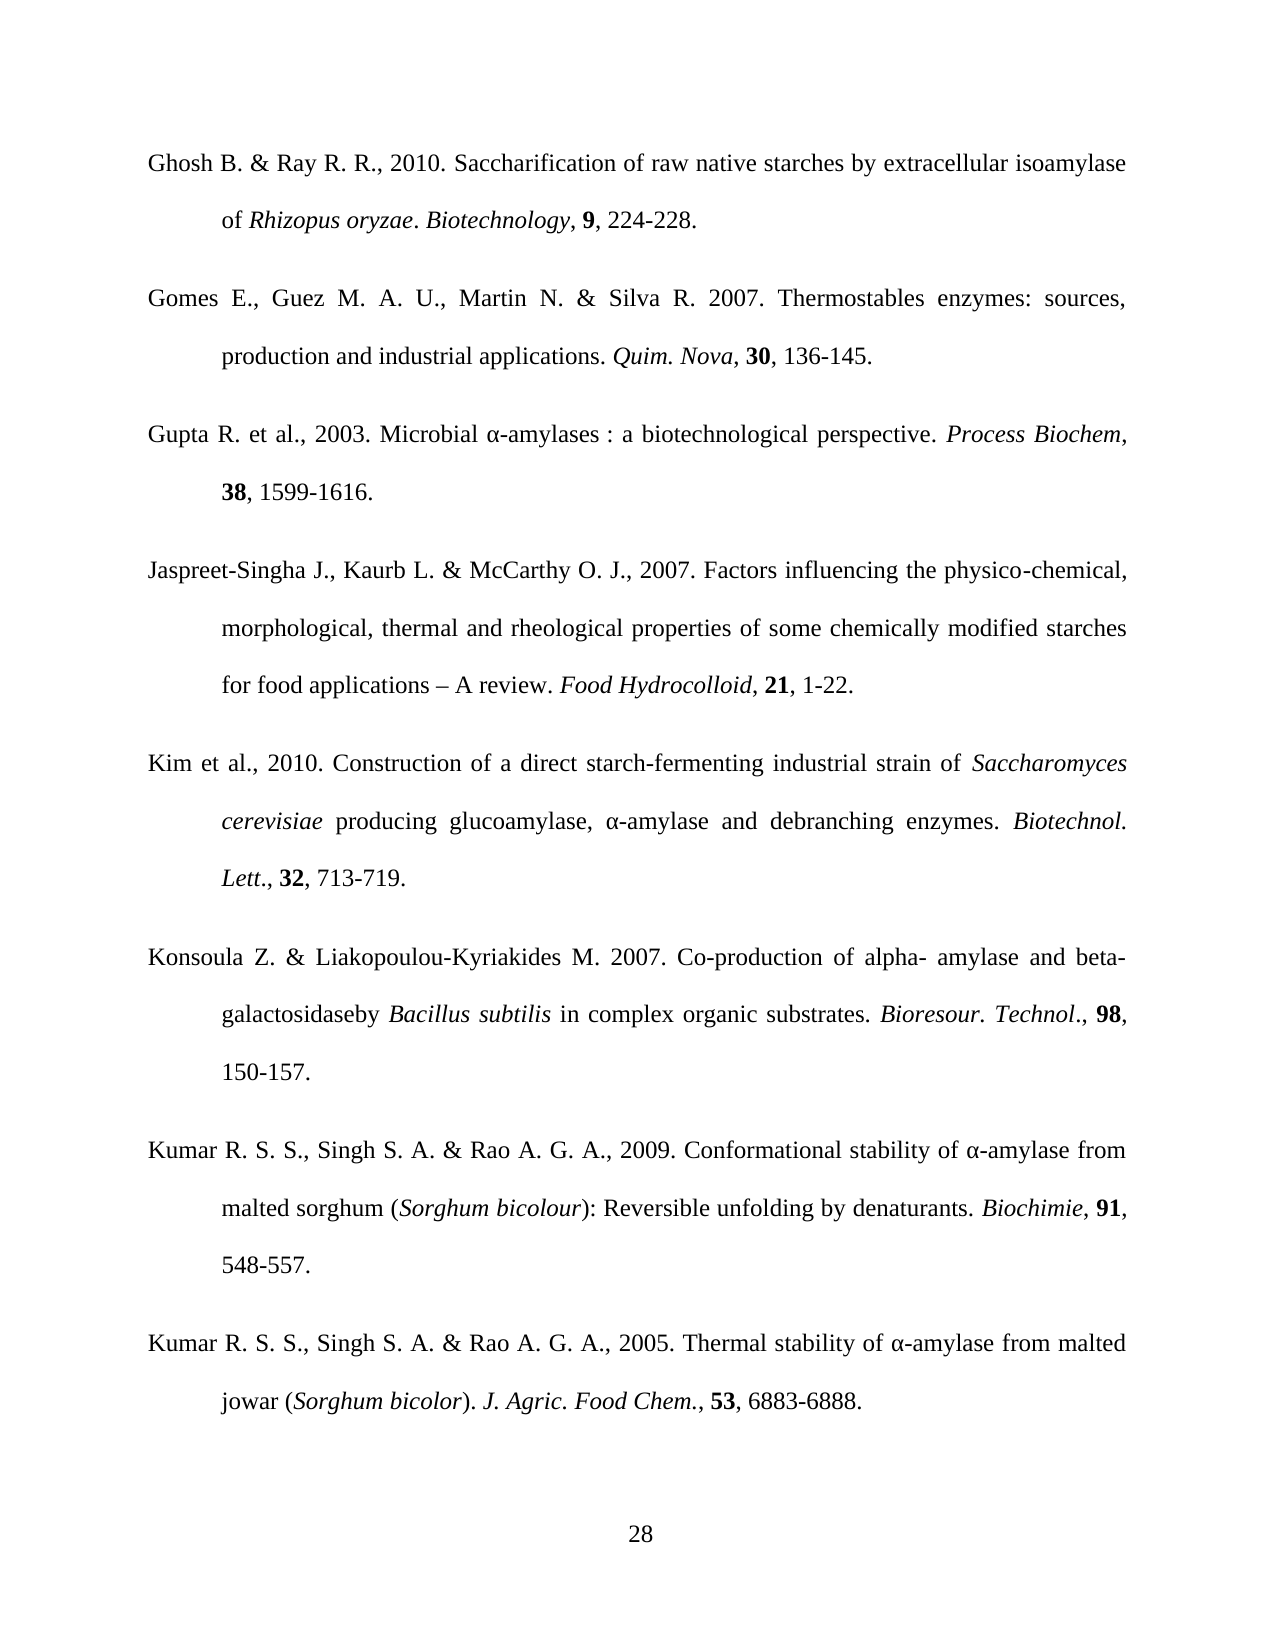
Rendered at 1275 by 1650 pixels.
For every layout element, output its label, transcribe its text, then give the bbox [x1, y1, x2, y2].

text Gomes E., Guez M. A. U., Martin N. & Silva R. 2007. Thermostables enzymes: sources, production and industrial applications. Quim. Nova, 30, 136-145. [148, 283, 1127, 370]
text Konsoula Z. & Liakopoulou-Kyriakides M. 2007. Co-production of alpha- amylase and beta-galactosidaseby Bacillus subtilis in complex organic substrates. Bioresour. Technol., 98, 150-157. [148, 942, 1127, 1086]
text Jaspreet-Singha J., Kaurb L. & McCarthy O. J., 2007. Factors influencing the physico-chemical, morphological, thermal and rheological properties of some chemically modified starches for food applications – A review. Food Hydrocolloid, 21, 1-22. [148, 555, 1127, 699]
text Kumar R. S. S., Singh S. A. & Rao A. G. A., 2009. Conformational stability of α-amylase from malted sorghum (Sorghum bicolour): Reversible unfolding by denaturants. Biochimie, 91, 548-557. [148, 1135, 1127, 1279]
text Gupta R. et al., 2003. Microbial α-amylases : a biotechnological perspective. Process Biochem, 38, 1599-1616. [148, 419, 1127, 506]
text Kim et al., 2010. Construction of a direct starch-fermenting industrial strain of Saccharomyces cerevisiae producing glucoamylase, α-amylase and debranching enzymes. Biotechnol. Lett., 32, 713-719. [148, 748, 1127, 892]
text Ghosh B. & Ray R. R., 2010. Saccharification of raw native starches by extracellular isoamylase of Rhizopus oryzae. Biotechnology, 9, 224-228. [148, 148, 1127, 234]
text Kumar R. S. S., Singh S. A. & Rao A. G. A., 2005. Thermal stability of α-amylase from malted jowar (Sorghum bicolor). J. Agric. Food Chem., 53, 6883-6888. [148, 1328, 1127, 1415]
